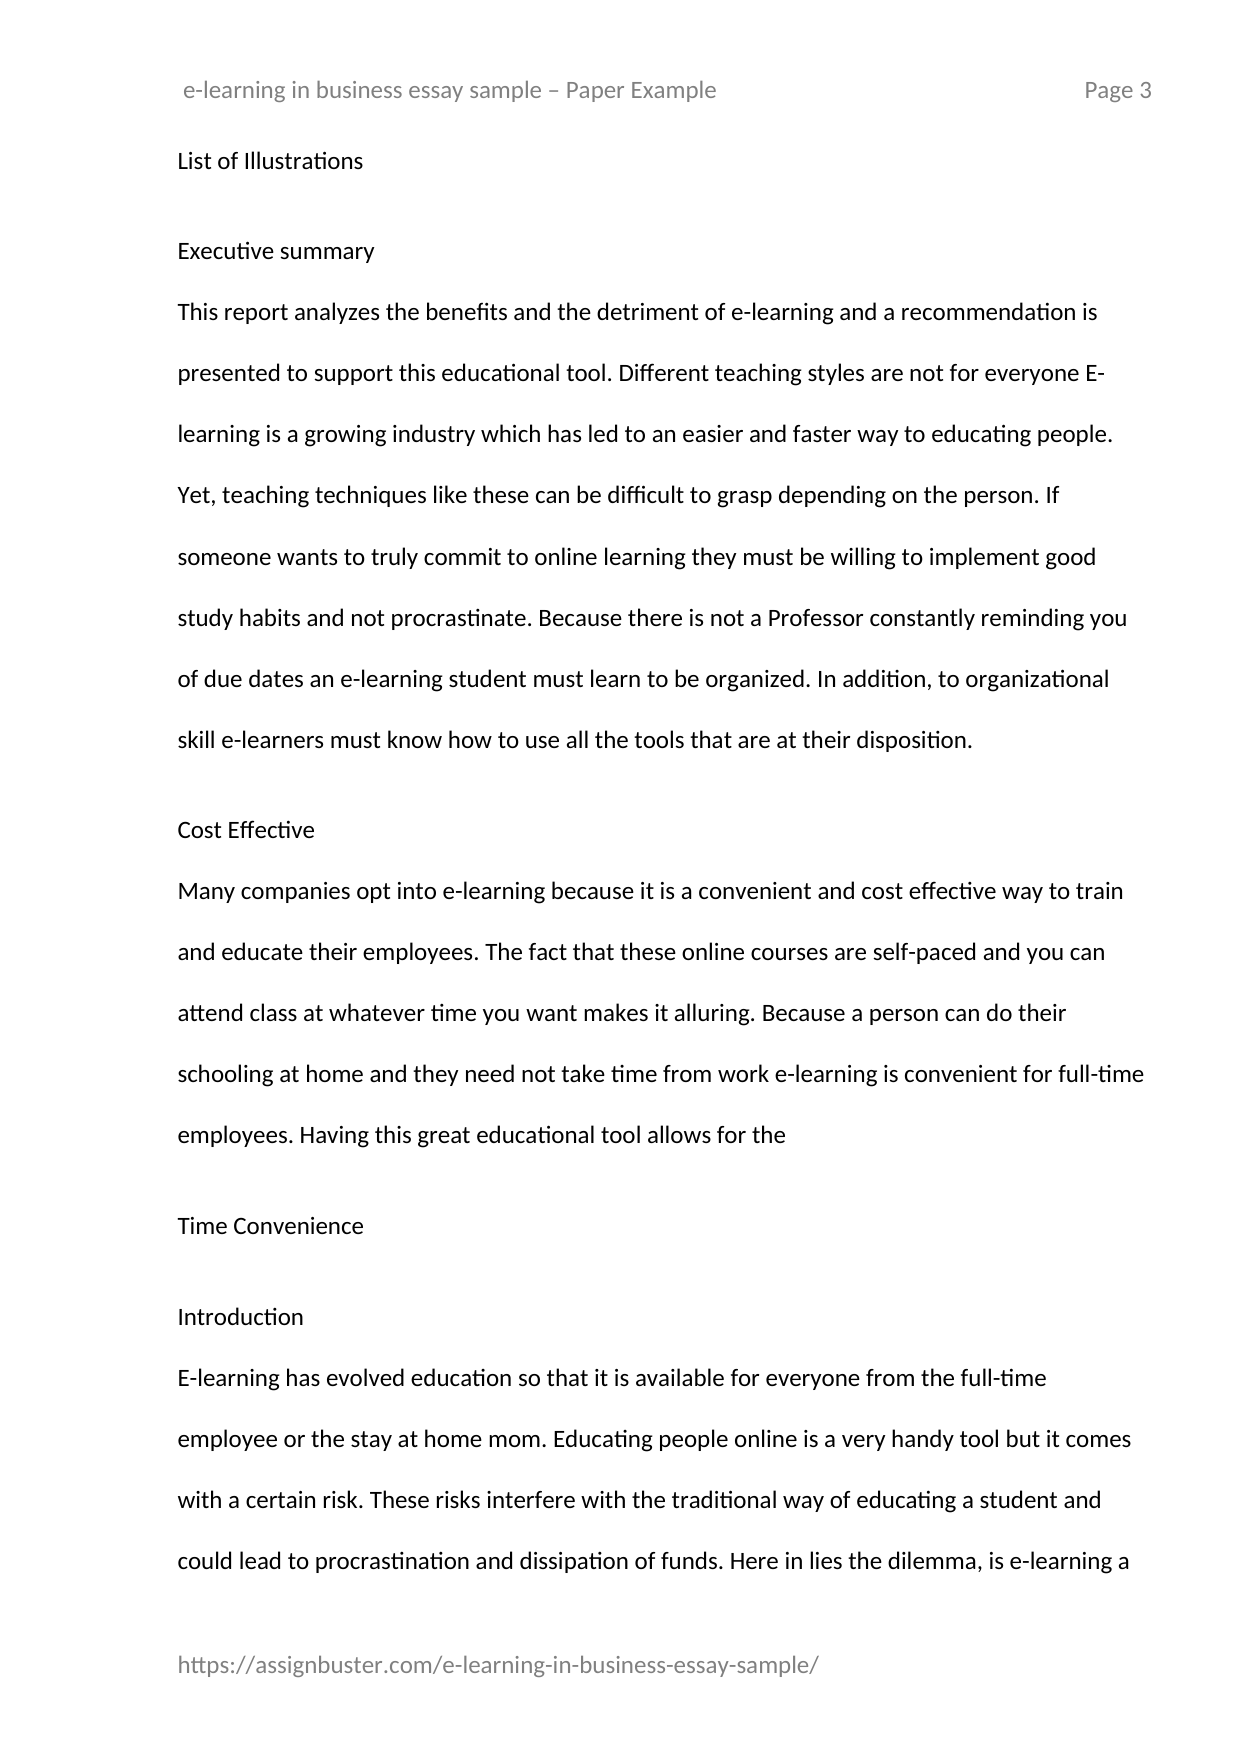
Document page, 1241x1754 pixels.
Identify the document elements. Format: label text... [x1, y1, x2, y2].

text Cost Effective Many companies opt into e-learning because it is a convenient and cost effective way to train and educate their employees. The fact that these online courses are self-paced and you can attend class at whatever time you want makes it alluring. Because a person can do their schooling at home and they need not take time from work e-learning is convenient for full-time employees. Having this great educational tool allows for the [177, 814, 1152, 1150]
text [177, 1301, 1152, 1575]
text List of Illustrations [177, 145, 1152, 176]
text Time Convenience [177, 1210, 1152, 1241]
text Executive summary This report analyzes the benefits and the detriment of e-learning and a recommendation is presented to support this educational tool. Different teaching styles are not for everyone E-learning is a growing industry which has led to an easier and faster way to educating people. Yet, teaching techniques like these can be difficult to grasp depending on the person. If someone wants to truly commit to online learning they must be willing to implement good study habits and not procrastinate. Because there is not a Professor constantly reminding you of due dates an e-learning student must learn to be organized. In addition, to organizational skill e-learners must know how to use all the tools that are at their disposition. [177, 236, 1152, 754]
